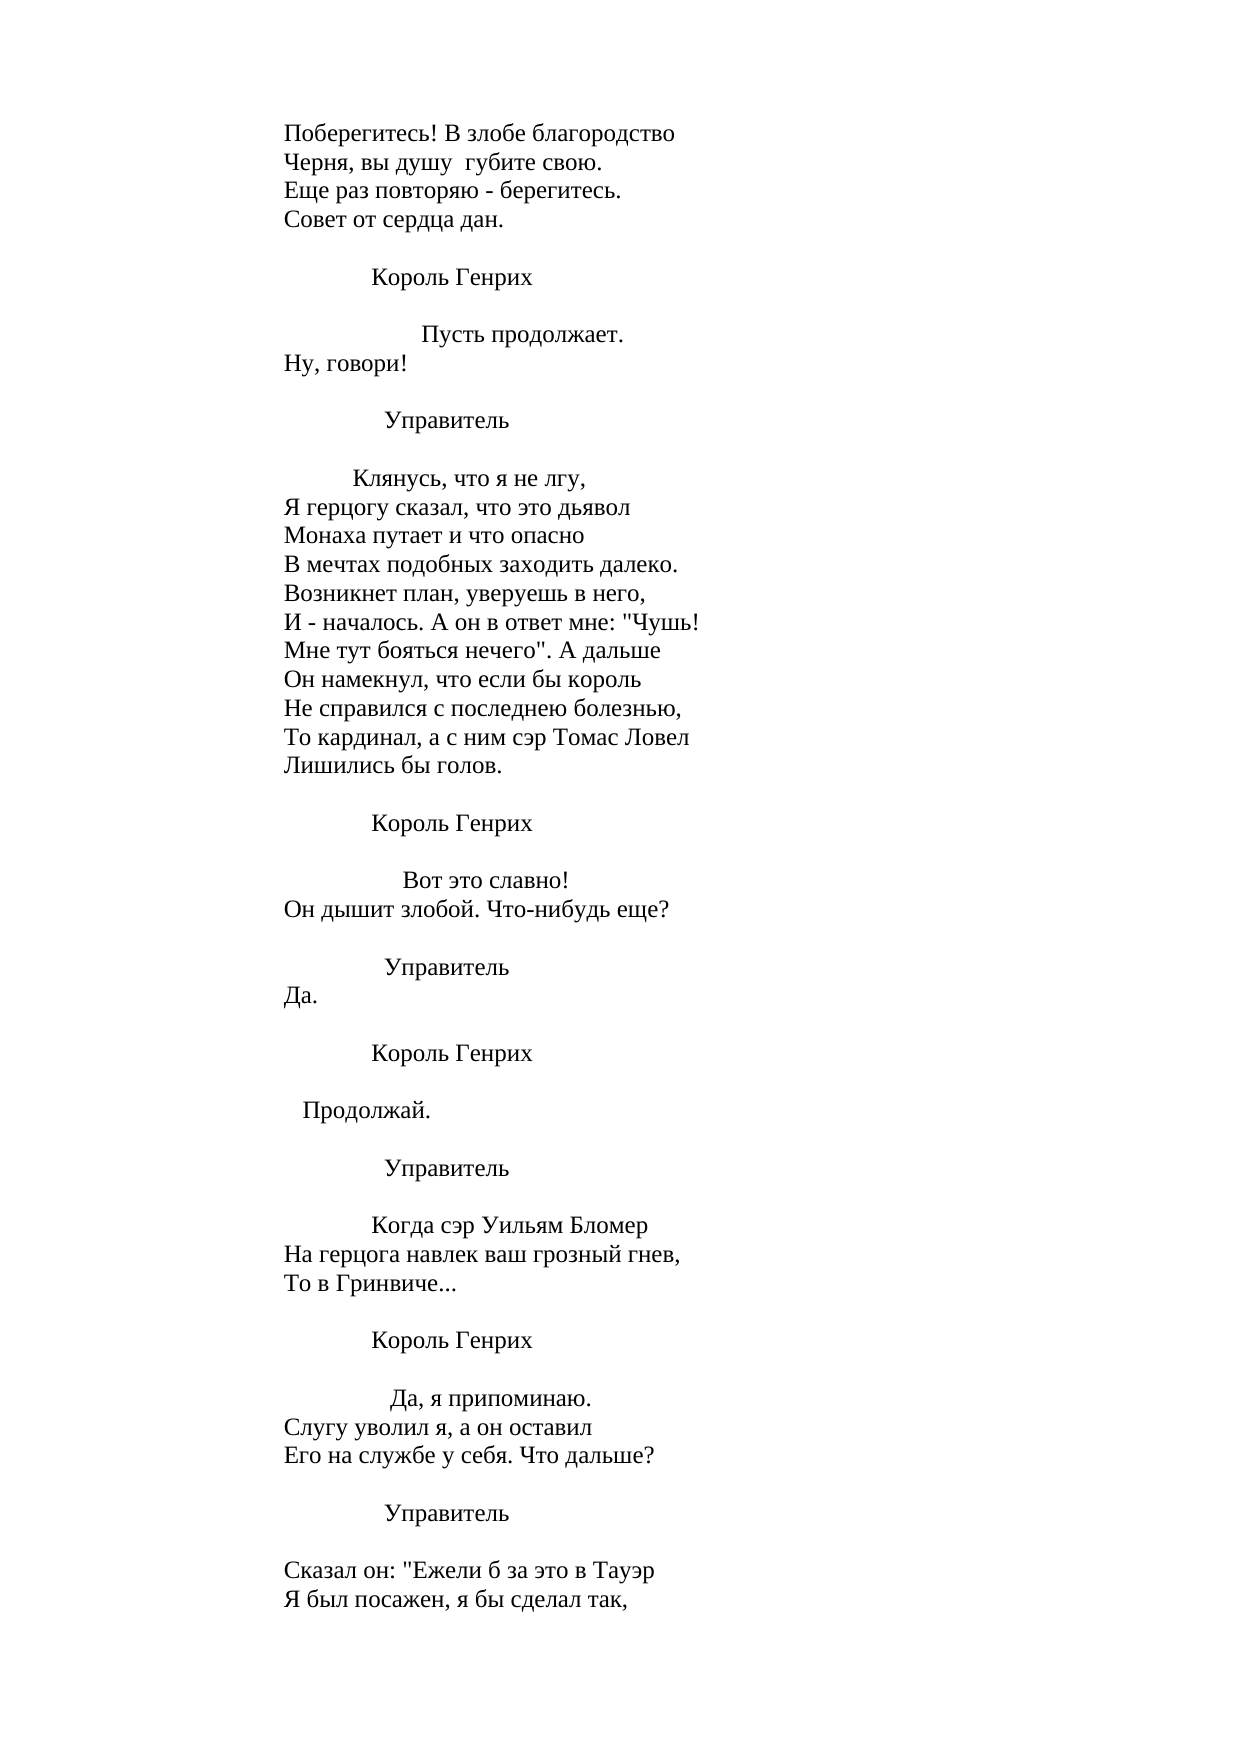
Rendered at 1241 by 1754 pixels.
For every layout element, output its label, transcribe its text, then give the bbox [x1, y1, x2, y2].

text Черня, вы душу губите свою. [177, 147, 1152, 176]
text В мечтах подобных заходить далеко. [177, 549, 1152, 578]
text Монаха путает и что опасно [177, 521, 1152, 549]
text Да, я припоминаю. [177, 1383, 1152, 1412]
text Король Генрих [177, 808, 1152, 837]
text Продолжай. [177, 1096, 1152, 1124]
text Король Генрих [177, 262, 1152, 291]
text То кардинал, а с ним сэр Томас Ловел [177, 722, 1152, 751]
text Слугу уволил я, а он оставил [177, 1412, 1152, 1441]
text Совет от сердца дан. [177, 204, 1152, 233]
text Он намекнул, что если бы король [177, 664, 1152, 693]
text Возникнет план, уверуешь в него, [177, 578, 1152, 607]
text Король Генрих [177, 1326, 1152, 1354]
text И - началось. А он в ответ мне: "Чушь! [177, 607, 1152, 636]
text Я был посажен, я бы сделал так, [177, 1584, 1152, 1613]
text Я герцогу сказал, что это дьявол [177, 492, 1152, 521]
text На герцога навлек ваш грозный гнев, [177, 1239, 1152, 1268]
text То в Гринвиче... [177, 1268, 1152, 1297]
text Управитель [177, 406, 1152, 434]
text Поберегитесь! В злобе благородство [177, 118, 1152, 147]
text Не справился с последнею болезнью, [177, 693, 1152, 722]
text Его на службе у себя. Что дальше? [177, 1441, 1152, 1469]
text Он дышит злобой. Что-нибудь еще? [177, 894, 1152, 923]
text Управитель [177, 952, 1152, 981]
text Сказал он: "Ежели б за это в Тауэр [177, 1556, 1152, 1584]
text Клянусь, что я не лгу, [177, 463, 1152, 492]
text Вот это славно! [177, 866, 1152, 894]
text Ну, говори! [177, 348, 1152, 377]
text Король Генрих [177, 1038, 1152, 1067]
text Пусть продолжает. [177, 319, 1152, 348]
text Лишились бы голов. [177, 751, 1152, 779]
text Когда сэр Уильям Бломер [177, 1211, 1152, 1239]
text Управитель [177, 1153, 1152, 1182]
text Управитель [177, 1498, 1152, 1527]
text Еще раз повторяю - берегитесь. [177, 176, 1152, 204]
text Да. [177, 981, 1152, 1009]
text Мне тут бояться нечего". А дальше [177, 636, 1152, 664]
